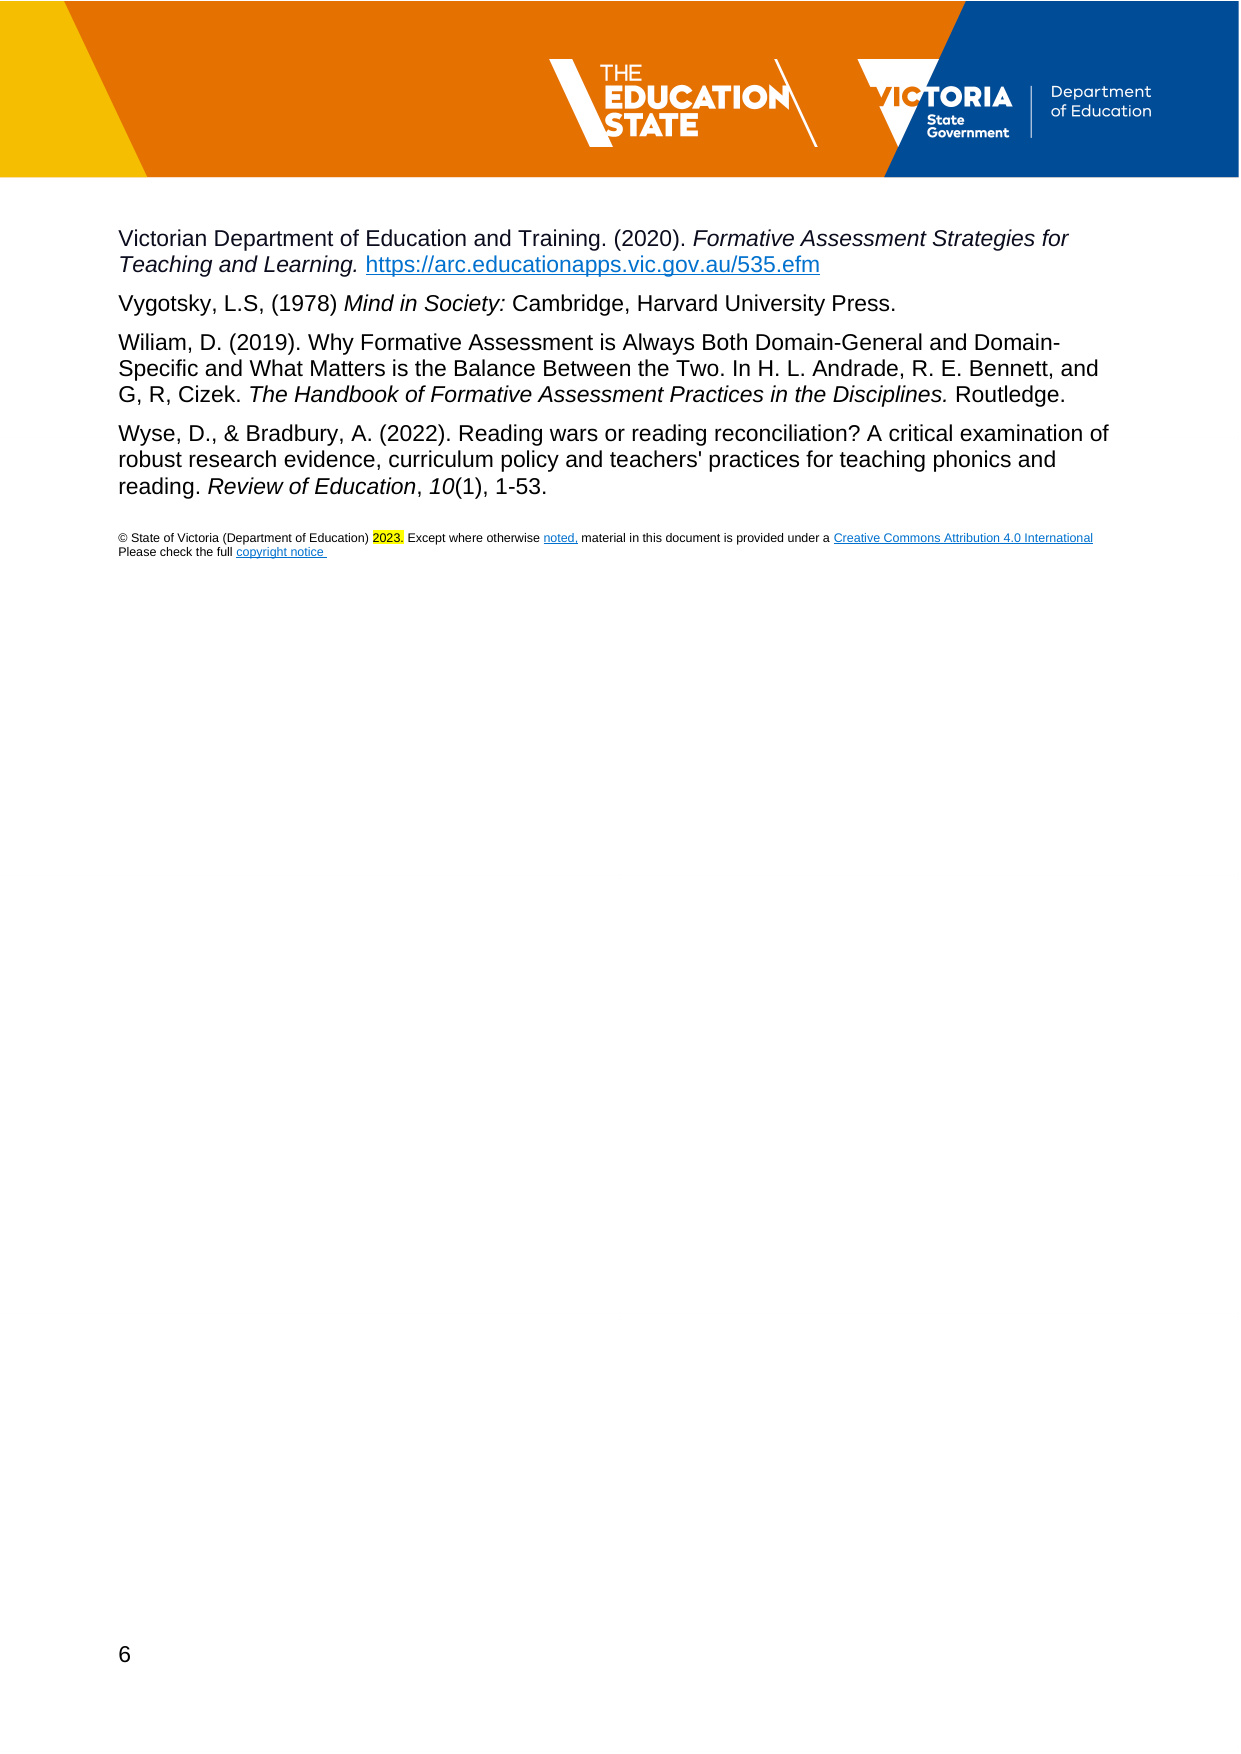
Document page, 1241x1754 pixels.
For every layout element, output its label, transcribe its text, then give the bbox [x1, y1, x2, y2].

text © State of Victoria (Department of Education) 2023. Except where otherwise noted, material in this document is provided under a Creative Commons Attribution 4.0 International Please check the full copyright notice [118, 530, 1122, 559]
text Wiliam, D. (2019). Why Formative Assessment is Always Both Domain-General and Domain-Specific and What Matters is the Balance Between the Two. In H. L. Andrade, R. E. Bennett, and G, R, Cizek. The Handbook of Formative Assessment Practices in the Disciplines. Routledge. [118, 328, 1122, 408]
picture [0, 1, 1239, 1752]
text Wyse, D., & Bradbury, A. (2022). Reading wars or reading reconciliation? A critical examination of robust research evidence, curriculum policy and teachers' practices for teaching phonics and reading. Review of Education, 10(1), 1-53. [118, 420, 1122, 499]
text Vygotsky, L.S, (1978) Mind in Society: Cambridge, Harvard University Press. [118, 290, 1122, 316]
text Victorian Department of Education and Training. (2020). Formative Assessment Strategies for Teaching and Learning. https://arc.educationapps.vic.gov.au/535.efm [118, 224, 1122, 277]
